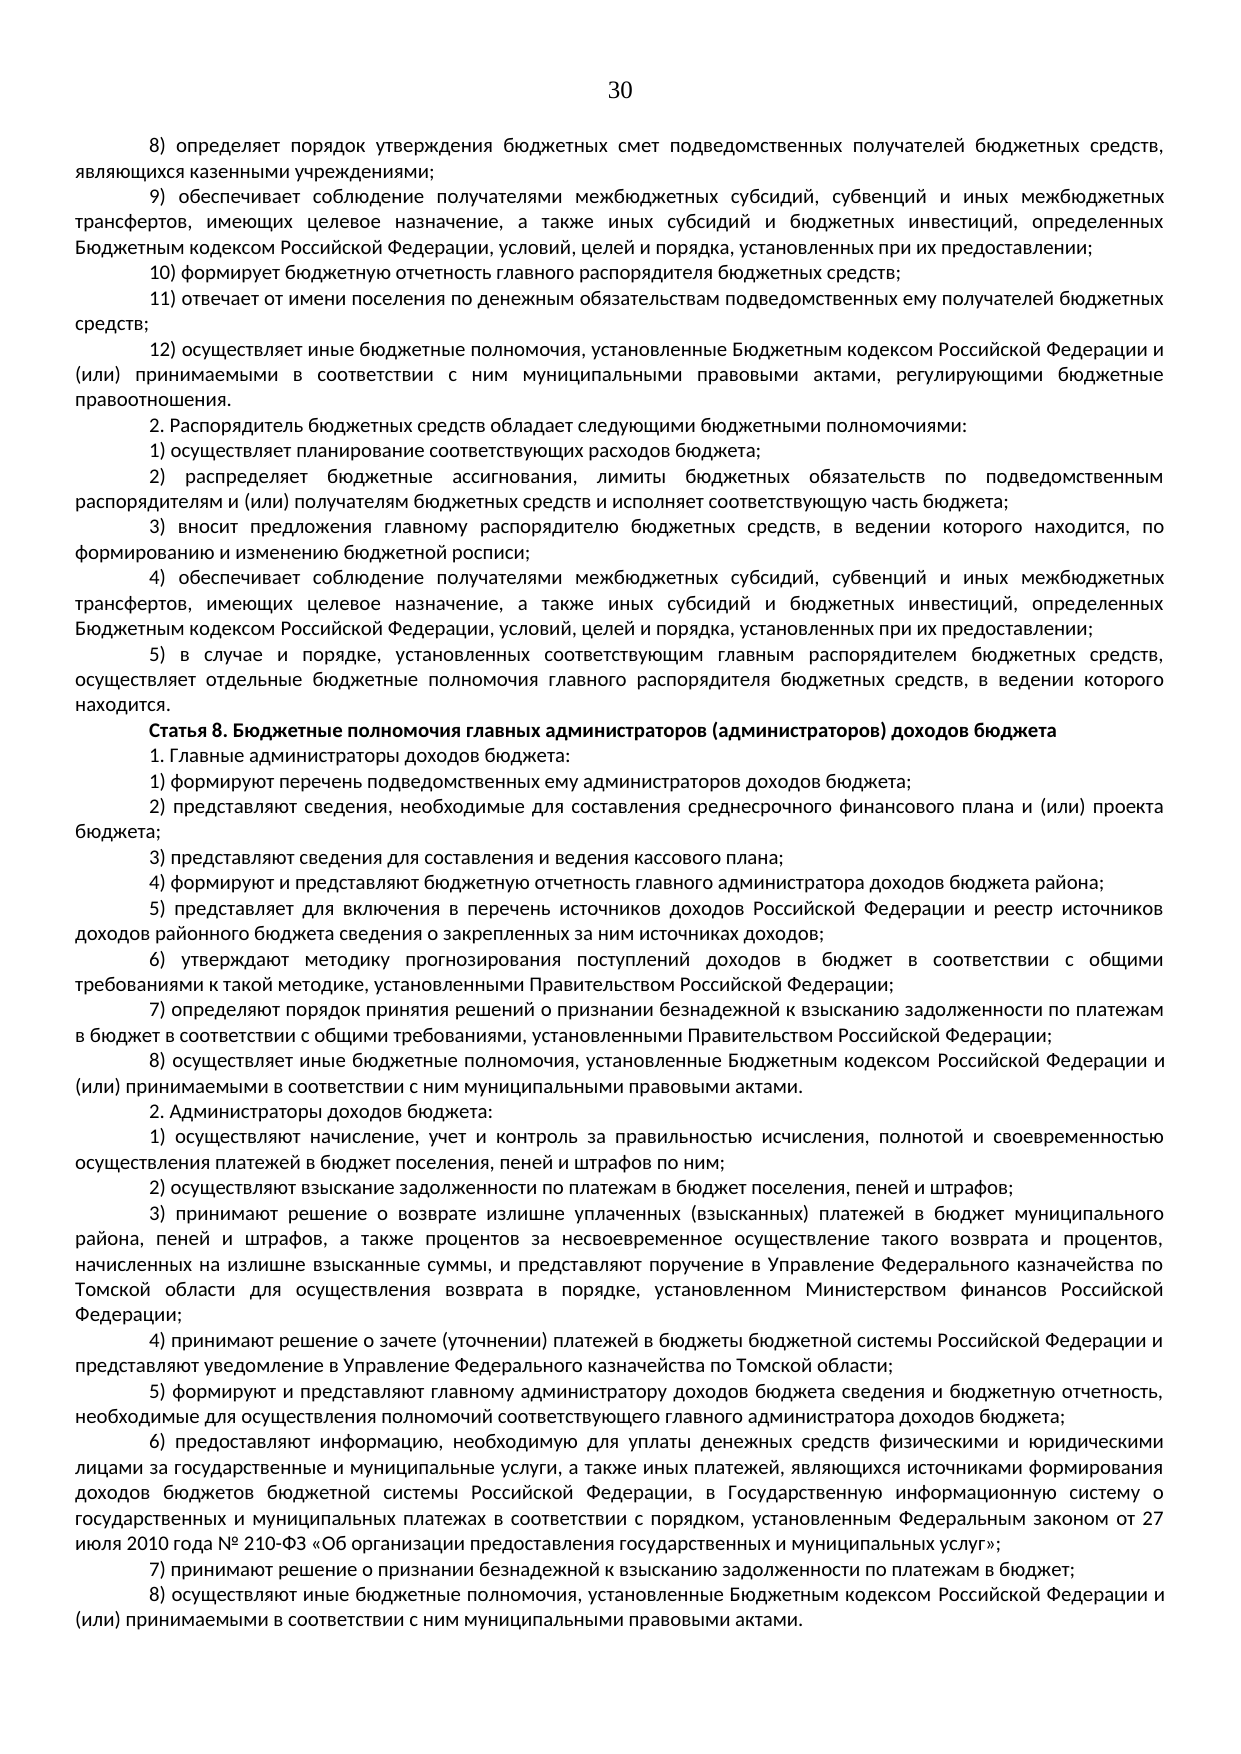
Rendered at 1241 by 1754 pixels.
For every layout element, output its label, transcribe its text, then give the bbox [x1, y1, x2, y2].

text 8) определяет порядок утверждения бюджетных смет подведомственных получателей бюджетных средств, являющихся казенными учреждениями; [75, 132, 1165, 183]
text 6) предоставляют информацию, необходимую для уплаты денежных средств физическими и юридическими лицами за государственные и муниципальные услуги, а также иных платежей, являющихся источниками формирования доходов бюджетов бюджетной системы Российской Федерации, в Государственную информационную систему о государственных и муниципальных платежах в соответствии с порядком, установленным Федеральным законом от 27 июля 2010 года № 210-ФЗ «Об организации предоставления государственных и муниципальных услуг»; [75, 1429, 1165, 1556]
text Статья 8. Бюджетные полномочия главных администраторов (администраторов) доходов бюджета [75, 717, 1165, 742]
text 9) обеспечивает соблюдение получателями межбюджетных субсидий, субвенций и иных межбюджетных трансфертов, имеющих целевое назначение, а также иных субсидий и бюджетных инвестиций, определенных Бюджетным кодексом Российской Федерации, условий, целей и порядка, установленных при их предоставлении; [75, 183, 1165, 259]
text 1. Главные администраторы доходов бюджета: [75, 742, 1165, 768]
text 2) представляют сведения, необходимые для составления среднесрочного финансового плана и (или) проекта бюджета; [75, 793, 1165, 844]
text 6) утверждают методику прогнозирования поступлений доходов в бюджет в соответствии с общими требованиями к такой методике, установленными Правительством Российской Федерации; [75, 946, 1165, 997]
text 3) вносит предложения главному распорядителю бюджетных средств, в ведении которого находится, по формированию и изменению бюджетной росписи; [75, 514, 1165, 564]
text 2) распределяет бюджетные ассигнования, лимиты бюджетных обязательств по подведомственным распорядителям и (или) получателям бюджетных средств и исполняет соответствующую часть бюджета; [75, 463, 1165, 514]
text 5) представляет для включения в перечень источников доходов Российской Федерации и реестр источников доходов районного бюджета сведения о закрепленных за ним источниках доходов; [75, 895, 1165, 946]
text 1) осуществляет планирование соответствующих расходов бюджета; [75, 437, 1165, 463]
text 12) осуществляет иные бюджетные полномочия, установленные Бюджетным кодексом Российской Федерации и (или) принимаемыми в соответствии с ним муниципальными правовыми актами, регулирующими бюджетные правоотношения. [75, 336, 1165, 412]
text 8) осуществляет иные бюджетные полномочия, установленные Бюджетным кодексом Российской Федерации и (или) принимаемыми в соответствии с ним муниципальными правовыми актами. [75, 1047, 1165, 1098]
text 2) осуществляют взыскание задолженности по платежам в бюджет поселения, пеней и штрафов; [75, 1174, 1165, 1200]
text 3) принимают решение о возврате излишне уплаченных (взысканных) платежей в бюджет муниципального района, пеней и штрафов, а также процентов за несвоевременное осуществление такого возврата и процентов, начисленных на излишне взысканные суммы, и представляют поручение в Управление Федерального казначейства по Томской области для осуществления возврата в порядке, установленном Министерством финансов Российской Федерации; [75, 1200, 1165, 1327]
text 4) формируют и представляют бюджетную отчетность главного администратора доходов бюджета района; [75, 869, 1165, 895]
text 4) обеспечивает соблюдение получателями межбюджетных субсидий, субвенций и иных межбюджетных трансфертов, имеющих целевое назначение, а также иных субсидий и бюджетных инвестиций, определенных Бюджетным кодексом Российской Федерации, условий, целей и порядка, установленных при их предоставлении; [75, 564, 1165, 641]
text 11) отвечает от имени поселения по денежным обязательствам подведомственных ему получателей бюджетных средств; [75, 285, 1165, 336]
text 10) формирует бюджетную отчетность главного распорядителя бюджетных средств; [75, 259, 1165, 285]
text 7) принимают решение о признании безнадежной к взысканию задолженности по платежам в бюджет; [75, 1556, 1165, 1581]
text 5) в случае и порядке, установленных соответствующим главным распорядителем бюджетных средств, осуществляет отдельные бюджетные полномочия главного распорядителя бюджетных средств, в ведении которого находится. [75, 641, 1165, 717]
text 8) осуществляют иные бюджетные полномочия, установленные Бюджетным кодексом Российской Федерации и (или) принимаемыми в соответствии с ним муниципальными правовыми актами. [75, 1581, 1165, 1632]
text 2. Распорядитель бюджетных средств обладает следующими бюджетными полномочиями: [75, 412, 1165, 437]
text 2. Администраторы доходов бюджета: [75, 1098, 1165, 1124]
text 7) определяют порядок принятия решений о признании безнадежной к взысканию задолженности по платежам в бюджет в соответствии с общими требованиями, установленными Правительством Российской Федерации; [75, 997, 1165, 1047]
text 3) представляют сведения для составления и ведения кассового плана; [75, 844, 1165, 869]
text 5) формируют и представляют главному администратору доходов бюджета сведения и бюджетную отчетность, необходимые для осуществления полномочий соответствующего главного администратора доходов бюджета; [75, 1378, 1165, 1429]
text 1) осуществляют начисление, учет и контроль за правильностью исчисления, полнотой и своевременностью осуществления платежей в бюджет поселения, пеней и штрафов по ним; [75, 1124, 1165, 1174]
text 1) формируют перечень подведомственных ему администраторов доходов бюджета; [75, 768, 1165, 793]
text 4) принимают решение о зачете (уточнении) платежей в бюджеты бюджетной системы Российской Федерации и представляют уведомление в Управление Федерального казначейства по Томской области; [75, 1327, 1165, 1378]
